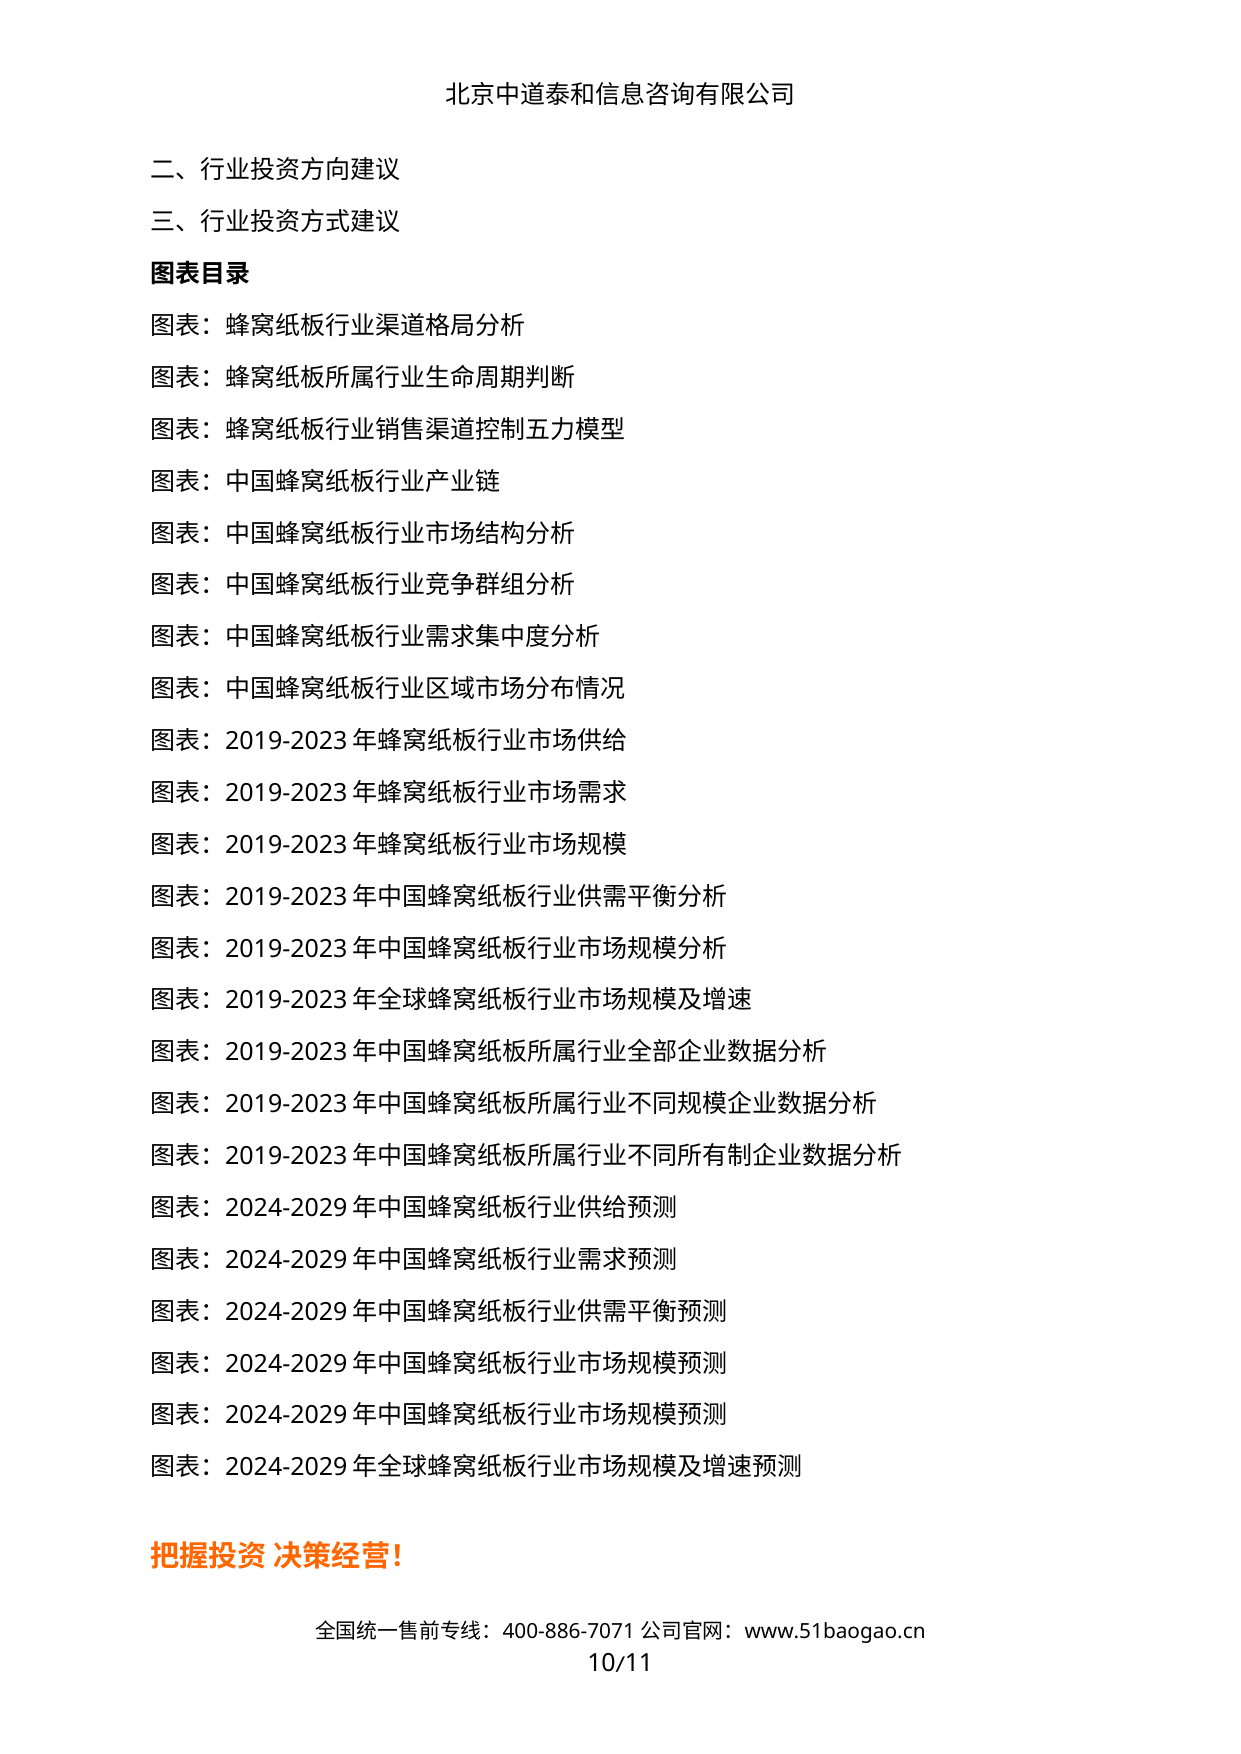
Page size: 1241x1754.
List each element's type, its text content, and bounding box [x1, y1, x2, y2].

text 图表：蜂窝纸板行业渠道格局分析 [150, 306, 1090, 342]
text 图表：2024-2029年全球蜂窝纸板行业市场规模及增速预测 [150, 1447, 1090, 1483]
text 图表：2024-2029年中国蜂窝纸板行业供给预测 [150, 1187, 1090, 1224]
text 图表：中国蜂窝纸板行业区域市场分布情况 [150, 669, 1090, 705]
text 图表：2019-2023年中国蜂窝纸板所属行业不同所有制企业数据分析 [150, 1136, 1090, 1172]
text 图表：中国蜂窝纸板行业需求集中度分析 [150, 617, 1090, 653]
text 图表：2019-2023年中国蜂窝纸板所属行业全部企业数据分析 [150, 1032, 1090, 1068]
text 图表：2019-2023年中国蜂窝纸板行业市场规模分析 [150, 928, 1090, 964]
text 图表：2024-2029年中国蜂窝纸板行业需求预测 [150, 1239, 1090, 1276]
text 图表：2024-2029年中国蜂窝纸板行业市场规模预测 [150, 1395, 1090, 1431]
text 二、行业投资方向建议 [150, 150, 1090, 186]
text 图表：2024-2029年中国蜂窝纸板行业市场规模预测 [150, 1343, 1090, 1379]
text 图表：2024-2029年中国蜂窝纸板行业供需平衡预测 [150, 1291, 1090, 1327]
text 图表：2019-2023年蜂窝纸板行业市场需求 [150, 772, 1090, 809]
text 图表：2019-2023年中国蜂窝纸板所属行业不同规模企业数据分析 [150, 1084, 1090, 1120]
text 三、行业投资方式建议 [150, 202, 1090, 238]
text 图表：中国蜂窝纸板行业市场结构分析 [150, 513, 1090, 549]
text 图表：2019-2023年蜂窝纸板行业市场规模 [150, 824, 1090, 861]
text 图表：蜂窝纸板行业销售渠道控制五力模型 [150, 409, 1090, 446]
text 图表：2019-2023年中国蜂窝纸板行业供需平衡分析 [150, 876, 1090, 912]
text 图表：2019-2023年蜂窝纸板行业市场供给 [150, 721, 1090, 757]
text 图表：2019-2023年全球蜂窝纸板行业市场规模及增速 [150, 980, 1090, 1016]
text 图表：中国蜂窝纸板行业产业链 [150, 461, 1090, 497]
text 图表目录 [150, 254, 1090, 290]
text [150, 1499, 1090, 1575]
text 图表：中国蜂窝纸板行业竞争群组分析 [150, 565, 1090, 601]
text 图表：蜂窝纸板所属行业生命周期判断 [150, 357, 1090, 394]
